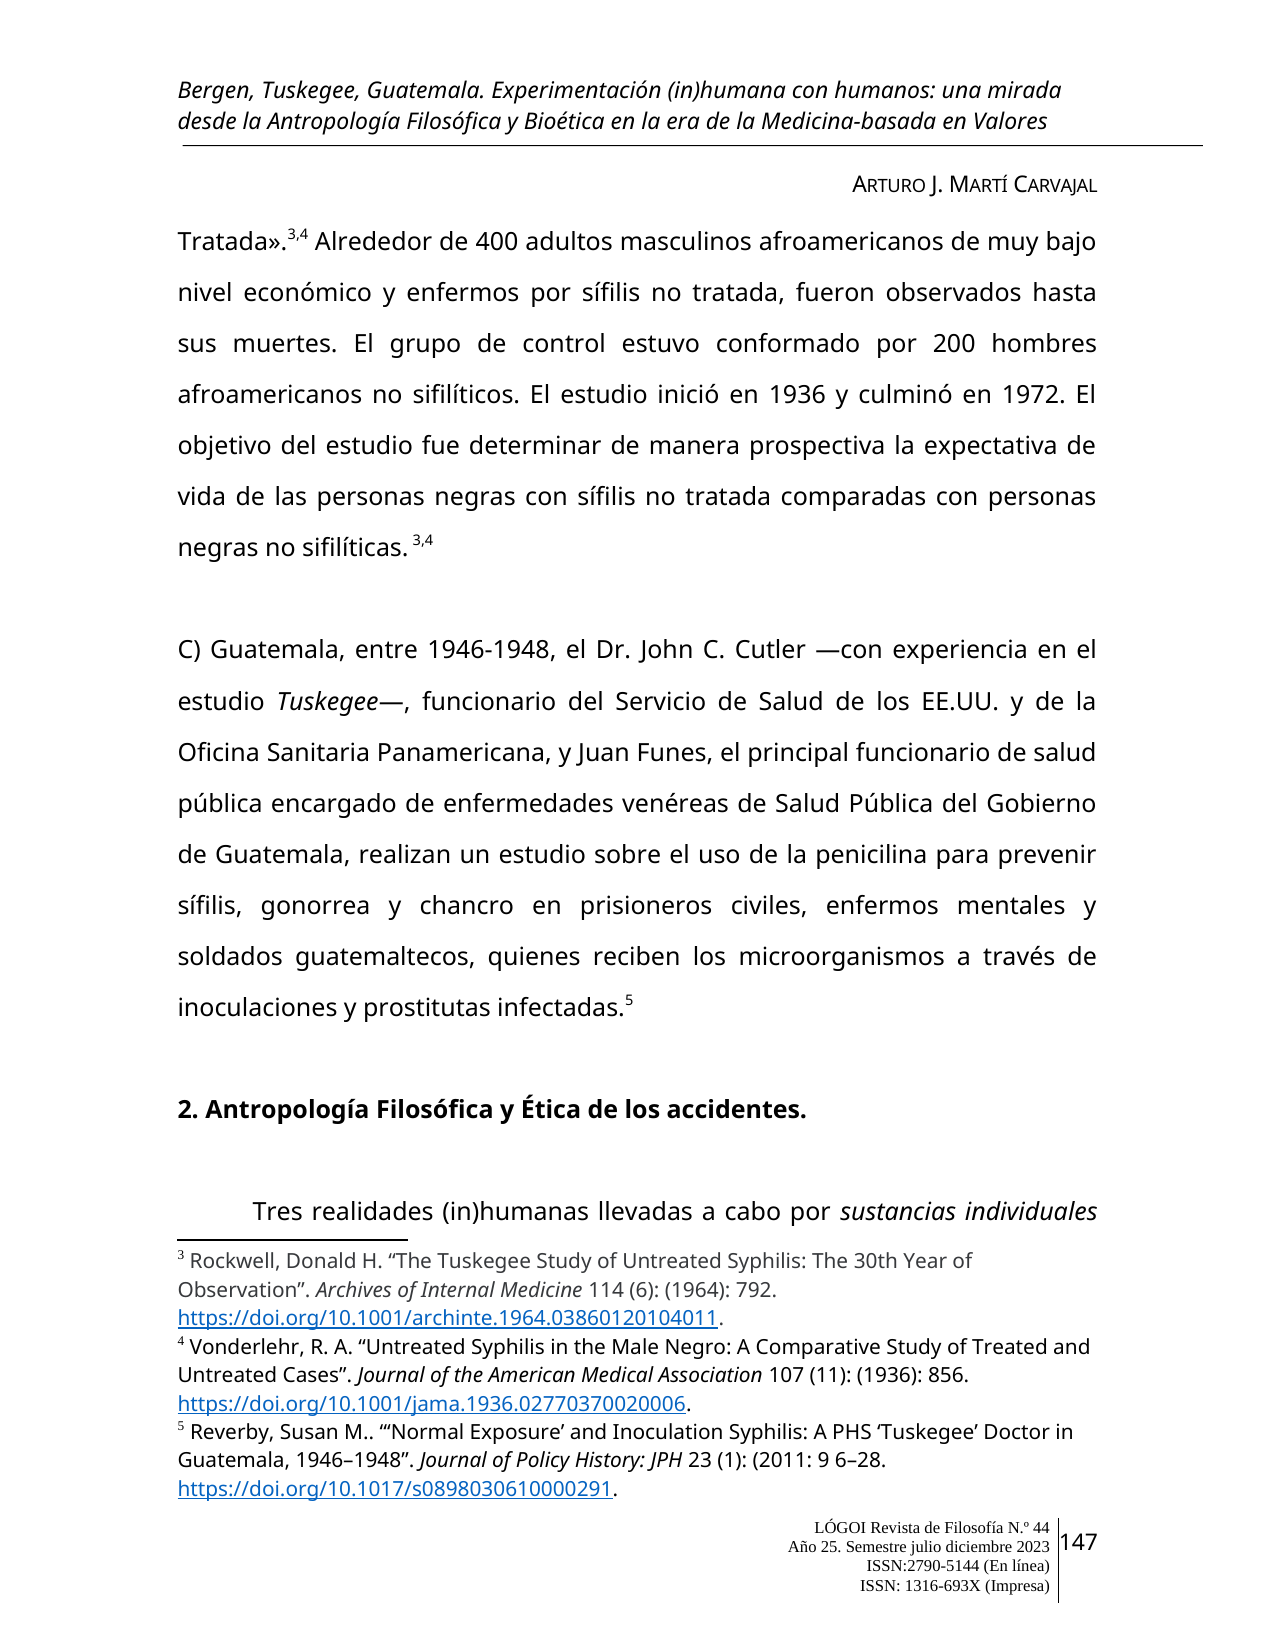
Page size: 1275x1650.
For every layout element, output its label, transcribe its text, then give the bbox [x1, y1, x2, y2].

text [177, 1193, 1098, 1228]
text 2. Antropología Filosófica y Ética de los accidentes. [177, 1091, 1098, 1126]
text C) Guatemala, entre 1946-1948, el Dr. John C. Cutler ―con experiencia en el estudio Tuskegee―, funcionario del Servicio de Salud de los EE.UU. y de la Oficina Sanitaria Panamericana, y Juan Funes, el principal funcionario de salud pública encargado de enfermedades venéreas de Salud Pública del Gobierno de Guatemala, realizan un estudio sobre el uso de la penicilina para prevenir sífilis, gonorrea y chancro en prisioneros civiles, enfermos mentales y soldados guatemaltecos, quienes reciben los microorganismos a través de inoculaciones y prostitutas infectadas. [177, 632, 1098, 1023]
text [177, 224, 1098, 564]
